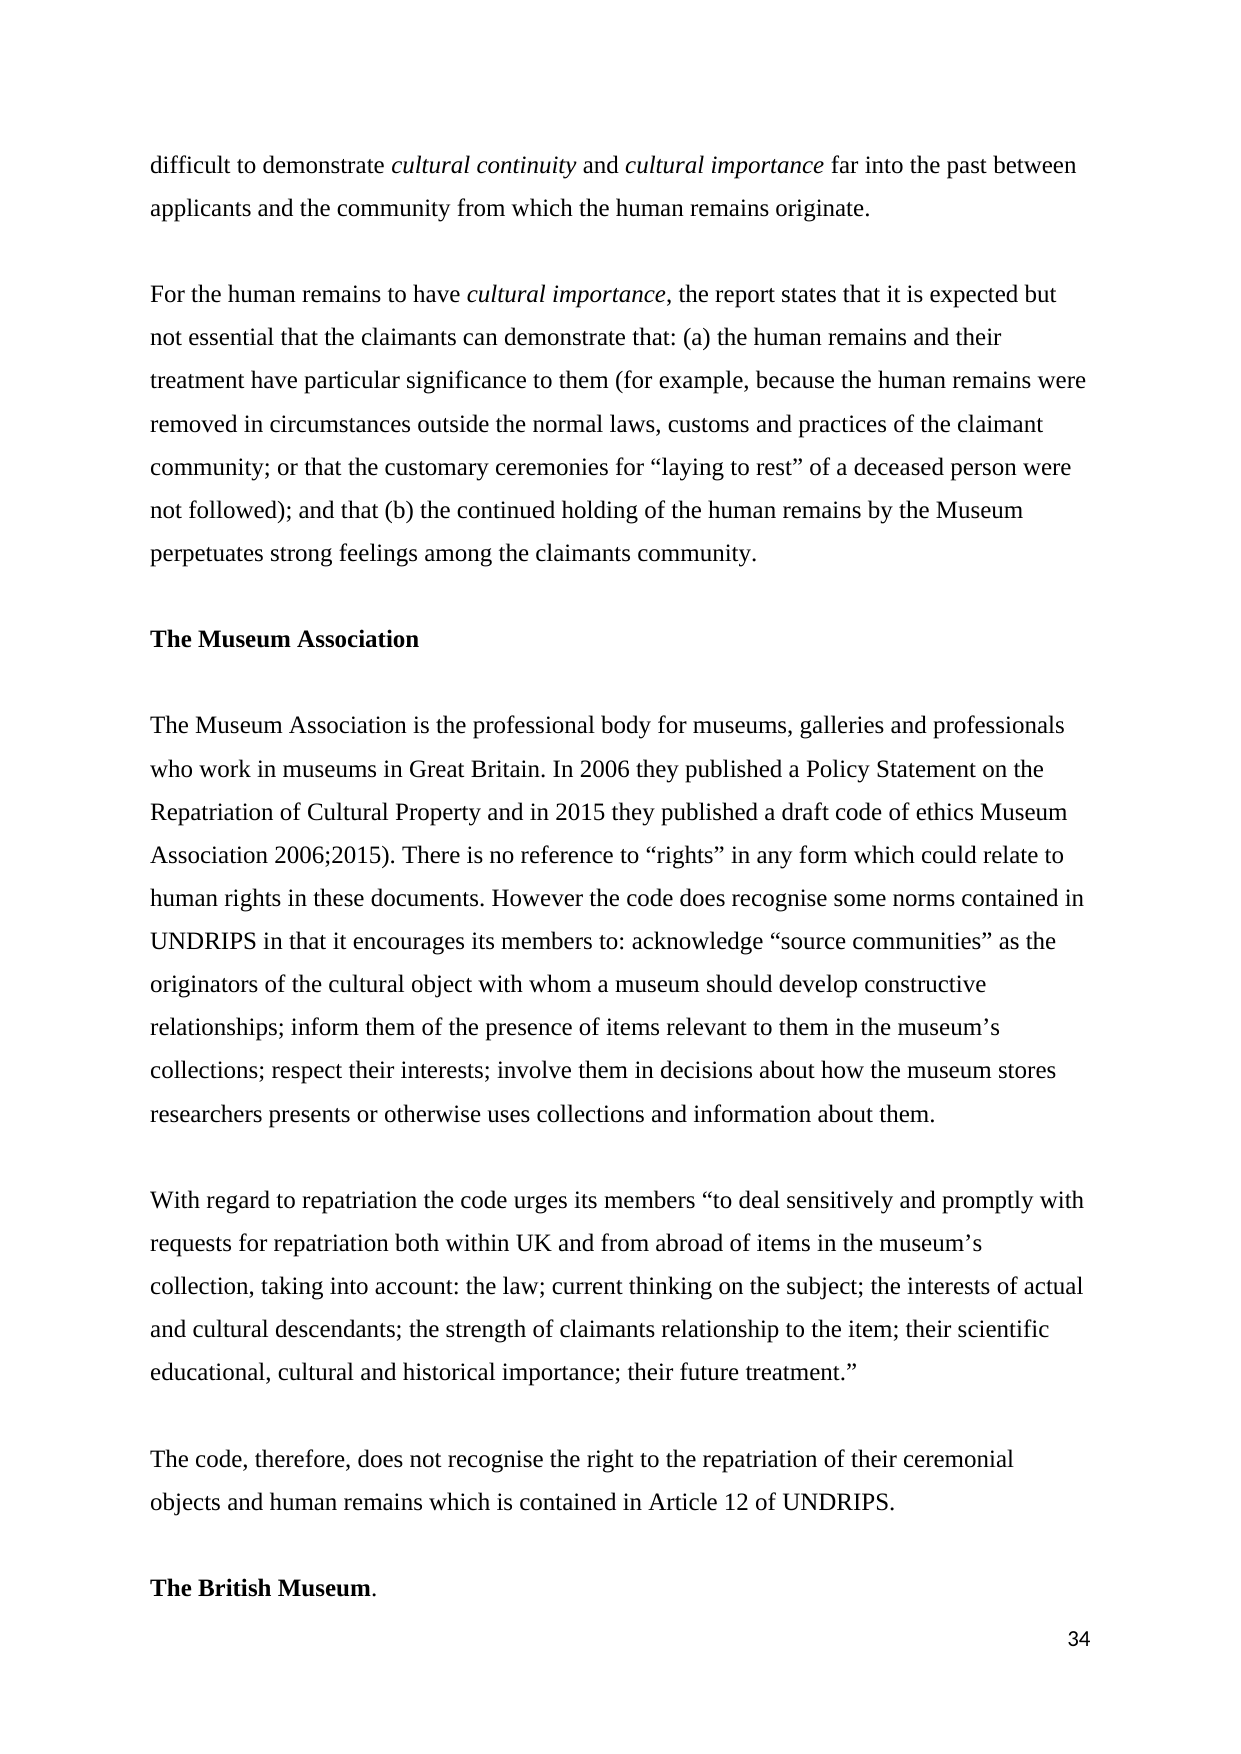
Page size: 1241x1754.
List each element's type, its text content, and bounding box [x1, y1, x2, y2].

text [150, 150, 1090, 222]
text The Museum Association is the professional body for museums, galleries and professionals who work in museums in Great Britain. In 2006 they published a Policy Statement on the Repatriation of Cultural Property and in 2015 they published a draft code of ethics Museum Association 2006;2015). There is no reference to “rights” in any form which could relate to human rights in these documents. However the code does recognise some norms contained in UNDRIPS in that it encourages its members to: acknowledge “source communities” as the originators of the cultural object with whom a museum should develop constructive relationships; inform them of the presence of items relevant to them in the museum’s collections; respect their interests; involve them in decisions about how the museum stores researchers presents or otherwise uses collections and information about them. [150, 711, 1090, 1127]
text With regard to repatriation the code urges its members “to deal sensitively and promptly with requests for repatriation both within UK and from abroad of items in the museum’s collection, taking into account: the law; current thinking on the subject; the interests of actual and cultural descendants; the strength of claimants relationship to the item; their scientific educational, cultural and historical importance; their future treatment.” [150, 1185, 1090, 1386]
text The code, therefore, does not recognise the right to the repatriation of their ceremonial objects and human remains which is contained in Article 12 of UNDRIPS. [150, 1444, 1090, 1516]
text The British Museum. [150, 1573, 1090, 1602]
text For the human remains to have cultural importance, the report states that it is expected but not essential that the claimants can demonstrate that: (a) the human remains and their treatment have particular significance to them (for example, because the human remains were removed in circumstances outside the normal laws, customs and practices of the claimant community; or that the customary ceremonies for “laying to rest” of a deceased person were not followed); and that (b) the continued holding of the human remains by the Museum perpetuates strong feelings among the claimants community. [150, 279, 1090, 567]
text The Museum Association [150, 624, 1090, 653]
